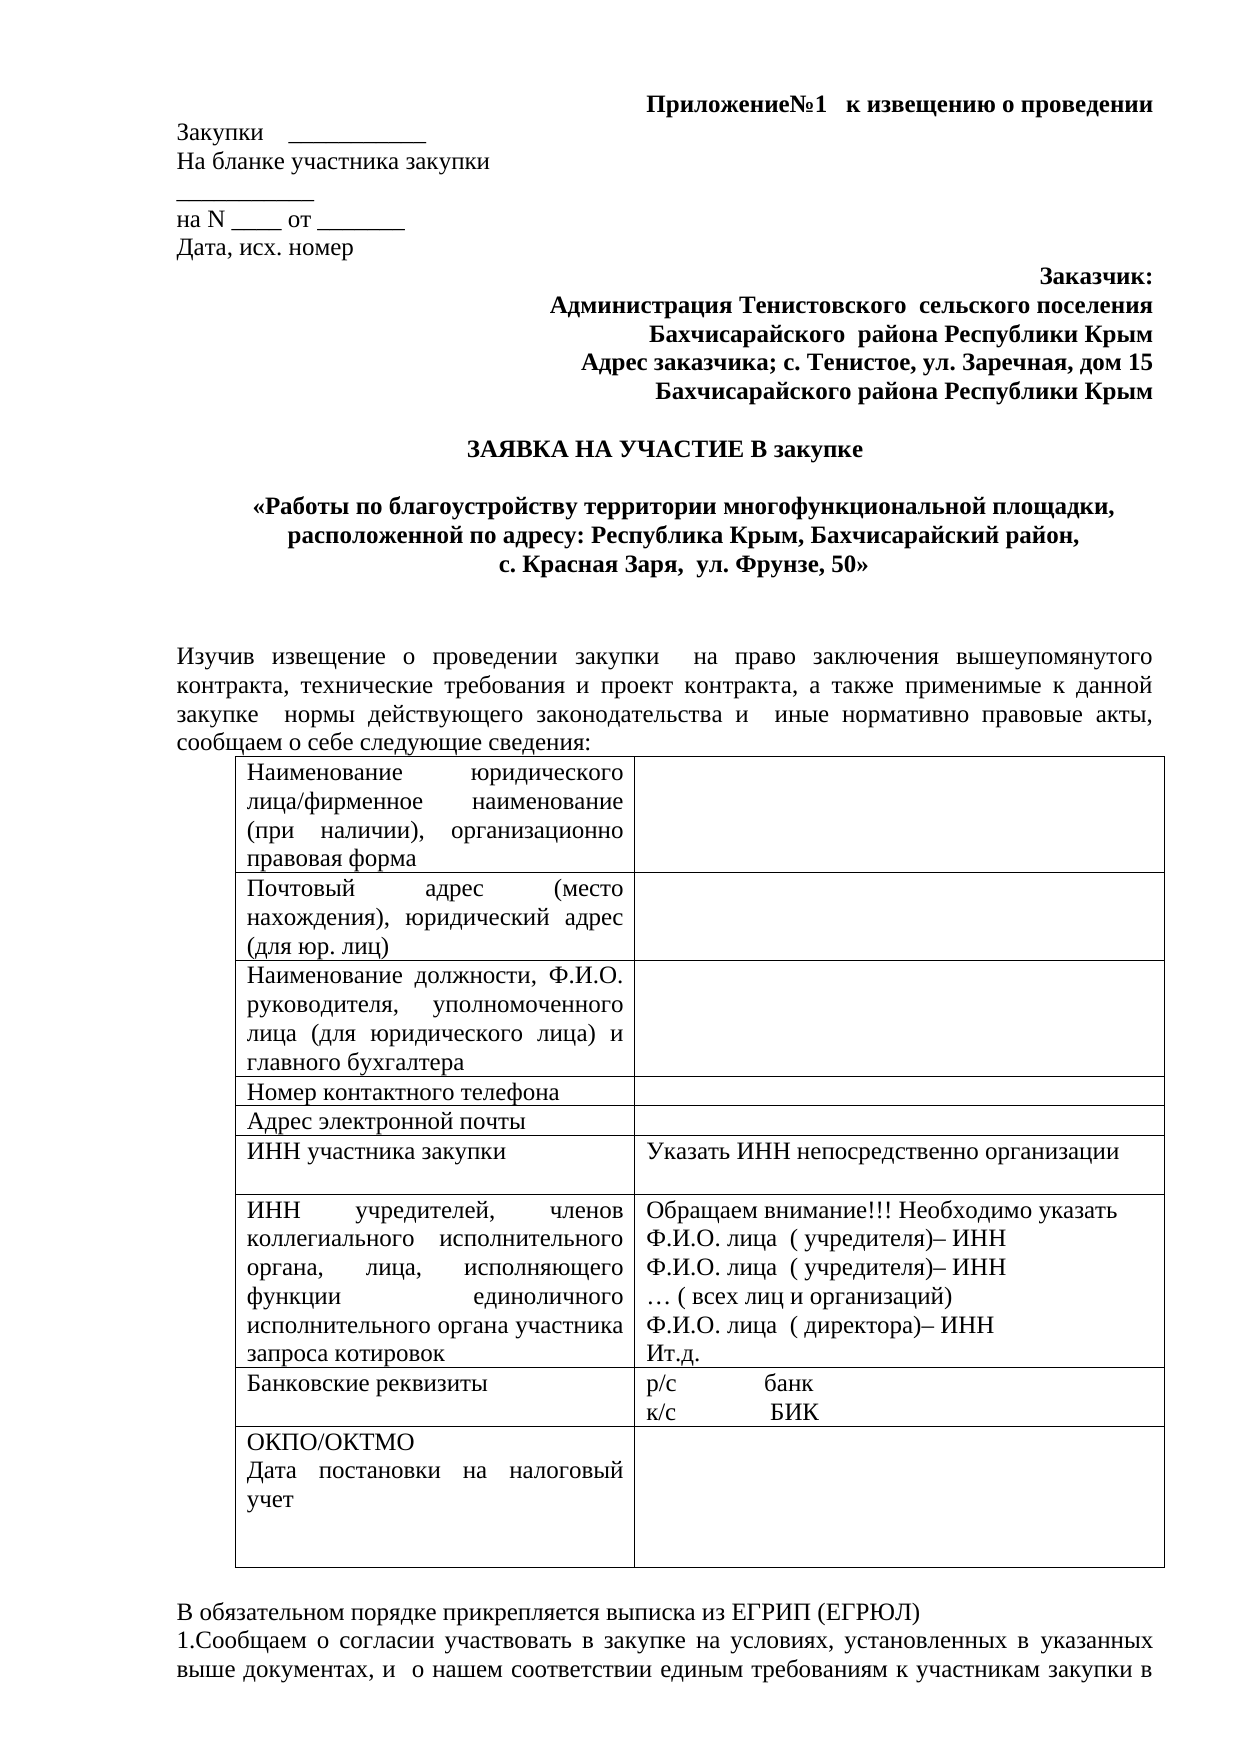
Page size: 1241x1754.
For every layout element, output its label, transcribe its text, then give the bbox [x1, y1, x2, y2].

text Бахчисарайского района Республики Крым [176, 319, 1153, 347]
text Изучив извещение о проведении закупки на право заключения вышеупомянутого контракта, технические требования и проект контракта, а также применимые к данной закупке нормы действующего законодательства и иные нормативно правовые акты, сообщаем о себе следующие сведения: [176, 641, 1153, 756]
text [176, 1625, 1153, 1683]
text Администрация Тенистовского сельского поселения [176, 290, 1153, 319]
table_cell [635, 1106, 1164, 1135]
text Заказчик: [176, 261, 1153, 290]
text Дата, исх. номер [176, 232, 1153, 261]
table_cell ОКПО/ОКТМО Дата постановки на налоговый учет [236, 1427, 634, 1567]
table_cell [635, 1427, 1164, 1567]
table_cell Почтовый адрес (место нахождения), юридический адрес (для юр. лиц) [236, 873, 634, 959]
text Закупки ___________ [176, 117, 1153, 146]
table_cell ИНН участника закупки [236, 1136, 634, 1194]
text В обязательном порядке прикрепляется выписка из ЕГРИП (ЕГРЮЛ) [176, 1597, 1153, 1625]
table_cell [635, 961, 1164, 1076]
table_cell [635, 873, 1164, 959]
table_cell Банковские реквизиты [236, 1368, 634, 1426]
text Бахчисарайского района Республики Крым [176, 376, 1153, 405]
text На бланке участника закупки [176, 146, 1153, 175]
table_header Наименование юридического лица/фирменное наименование (при наличии), организационно правовая форма [236, 757, 634, 872]
text ___________ [176, 175, 1153, 204]
text ЗАЯВКА НА УЧАСТИЕ В закупке [176, 434, 1153, 462]
table_cell Наименование должности, Ф.И.О. руководителя, уполномоченного лица (для юридического лица) и главного бухгалтера [236, 961, 634, 1076]
text Адрес заказчика; с. Тенистое, ул. Заречная, дом 15 [176, 347, 1153, 376]
table_cell Адрес электронной почты [236, 1106, 634, 1135]
table_cell р/с банк к/с БИК [635, 1368, 1164, 1426]
table_cell ИНН учредителей, членов коллегиального исполнительного органа, лица, исполняющего функции единоличного исполнительного органа участника запроса котировок [236, 1195, 634, 1367]
table_header [635, 757, 1164, 872]
text Приложение№1 к извещению о проведении [176, 89, 1153, 117]
table_cell Обращаем внимание!!! Необходимо указать Ф.И.О. лица ( учредителя)– ИНН Ф.И.О. лица ( учредителя)– ИНН … ( всех лиц и организаций) Ф.И.О. лица ( директора)– ИНН Ит.д. [635, 1195, 1164, 1367]
table_cell Указать ИНН непосредственно организации [635, 1136, 1164, 1194]
table_cell Номер контактного телефона [236, 1077, 634, 1105]
text «Работы по благоустройству территории многофункциональной площадки, расположенной по адресу: Республика Крым, Бахчисарайский район, с. Красная Заря, ул. Фрунзе, 50» [214, 491, 1153, 577]
table_cell [635, 1077, 1164, 1105]
text на N ____ от _______ [176, 204, 1153, 232]
